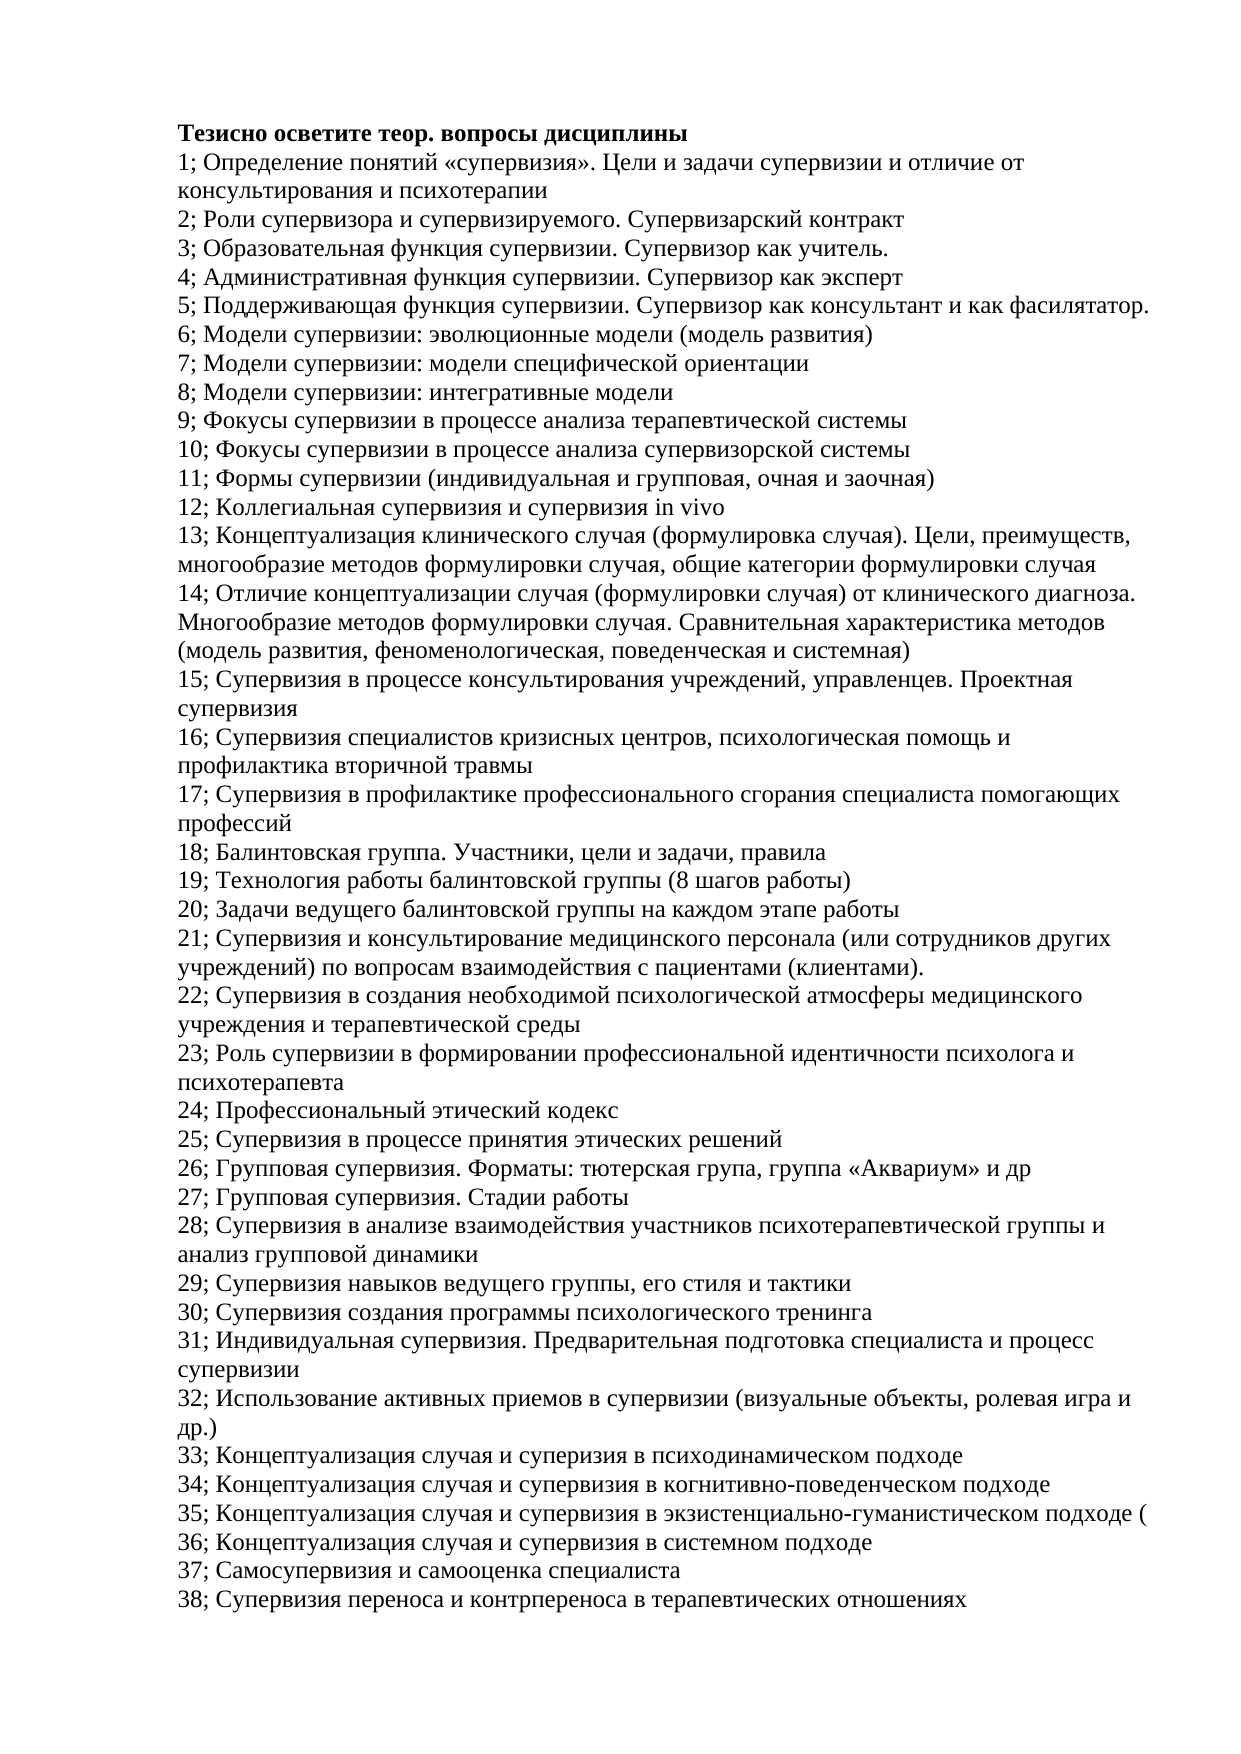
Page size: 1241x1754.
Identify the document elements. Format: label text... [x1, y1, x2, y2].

text 8; Модели супервизии: интегративные модели [177, 377, 1152, 406]
text 10; Фокусы супервизии в процессе анализа супервизорской системы [177, 434, 1152, 463]
text 34; Концептуализация случая и супервизия в когнитивно-поведенческом подходе [177, 1469, 1152, 1498]
text 11; Формы супервизии (индивидуальная и групповая, очная и заочная) [177, 463, 1152, 492]
text 15; Супервизия в процессе консультирования учреждений, управленцев. Проектная супервизия [177, 664, 1152, 722]
text 30; Супервизия создания программы психологического тренинга [177, 1297, 1152, 1326]
text 4; Административная функция супервизии. Супервизор как эксперт [177, 262, 1152, 291]
text 9; Фокусы супервизии в процессе анализа терапевтической системы [177, 406, 1152, 434]
text 21; Супервизия и консультирование медицинского персонала (или сотрудников других учреждений) по вопросам взаимодействия с пациентами (клиентами). [177, 923, 1152, 981]
text 14; Отличие концептуализации случая (формулировки случая) от клинического диагноза. Многообразие методов формулировки случая. Сравнительная характеристика методов (модель развития, феноменологическая, поведенческая и системная) [177, 578, 1152, 664]
text 13; Концептуализация клинического случая (формулировка случая). Цели, преимуществ, многообразие методов формулировки случая, общие категории формулировки случая [177, 521, 1152, 578]
text 3; Образовательная функция супервизии. Супервизор как учитель. [177, 233, 1152, 262]
text 7; Модели супервизии: модели специфической ориентации [177, 348, 1152, 377]
text 31; Индивидуальная супервизия. Предварительная подготовка специалиста и процесс супервизии [177, 1326, 1152, 1383]
text 29; Супервизия навыков ведущего группы, его стиля и тактики [177, 1268, 1152, 1297]
text 2; Роли супервизора и супервизируемого. Супервизарский контракт [177, 204, 1152, 233]
text 32; Использование активных приемов в супервизии (визуальные объекты, ролевая игра и др.) [177, 1383, 1152, 1441]
text 27; Групповая супервизия. Стадии работы [177, 1182, 1152, 1211]
text 33; Концептуализация случая и суперизия в психодинамическом подходе [177, 1441, 1152, 1469]
text 28; Супервизия в анализе взаимодействия участников психотерапевтической группы и анализ групповой динамики [177, 1211, 1152, 1268]
text 5; Поддерживающая функция супервизии. Супервизор как консультант и как фасилятатор. [177, 291, 1152, 319]
text Тезисно осветите теор. вопросы дисциплины [177, 118, 1152, 147]
text 24; Профессиональный этический кодекс [177, 1096, 1152, 1124]
text 1; Определение понятий «супервизия». Цели и задачи супервизии и отличие от консультирования и психотерапии [177, 147, 1152, 204]
text 25; Супервизия в процессе принятия этических решений [177, 1124, 1152, 1153]
text 23; Роль супервизии в формировании профессиональной идентичности психолога и психотерапевта [177, 1038, 1152, 1096]
text 6; Модели супервизии: эволюционные модели (модель развития) [177, 319, 1152, 348]
text 36; Концептуализация случая и супервизия в системном подходе [177, 1527, 1152, 1556]
text 22; Супервизия в создания необходимой психологической атмосферы медицинского учреждения и терапевтической среды [177, 981, 1152, 1038]
text 37; Самосупервизия и самооценка специалиста [177, 1556, 1152, 1584]
text 19; Технология работы балинтовской группы (8 шагов работы) [177, 866, 1152, 894]
text 20; Задачи ведущего балинтовской группы на каждом этапе работы [177, 894, 1152, 923]
text 16; Супервизия специалистов кризисных центров, психологическая помощь и профилактика вторичной травмы [177, 722, 1152, 779]
text 38; Супервизия переноса и контрпереноса в терапевтических отношениях [177, 1584, 1152, 1613]
text 35; Концептуализация случая и супервизия в экзистенциально-гуманистическом подходе ( [177, 1498, 1152, 1527]
text 12; Коллегиальная супервизия и супервизия in vivo [177, 492, 1152, 521]
text 18; Балинтовская группа. Участники, цели и задачи, правила [177, 837, 1152, 866]
text 17; Супервизия в профилактике профессионального сгорания специалиста помогающих профессий [177, 779, 1152, 837]
text 26; Групповая супервизия. Форматы: тютерская група, группа «Аквариум» и др [177, 1153, 1152, 1182]
